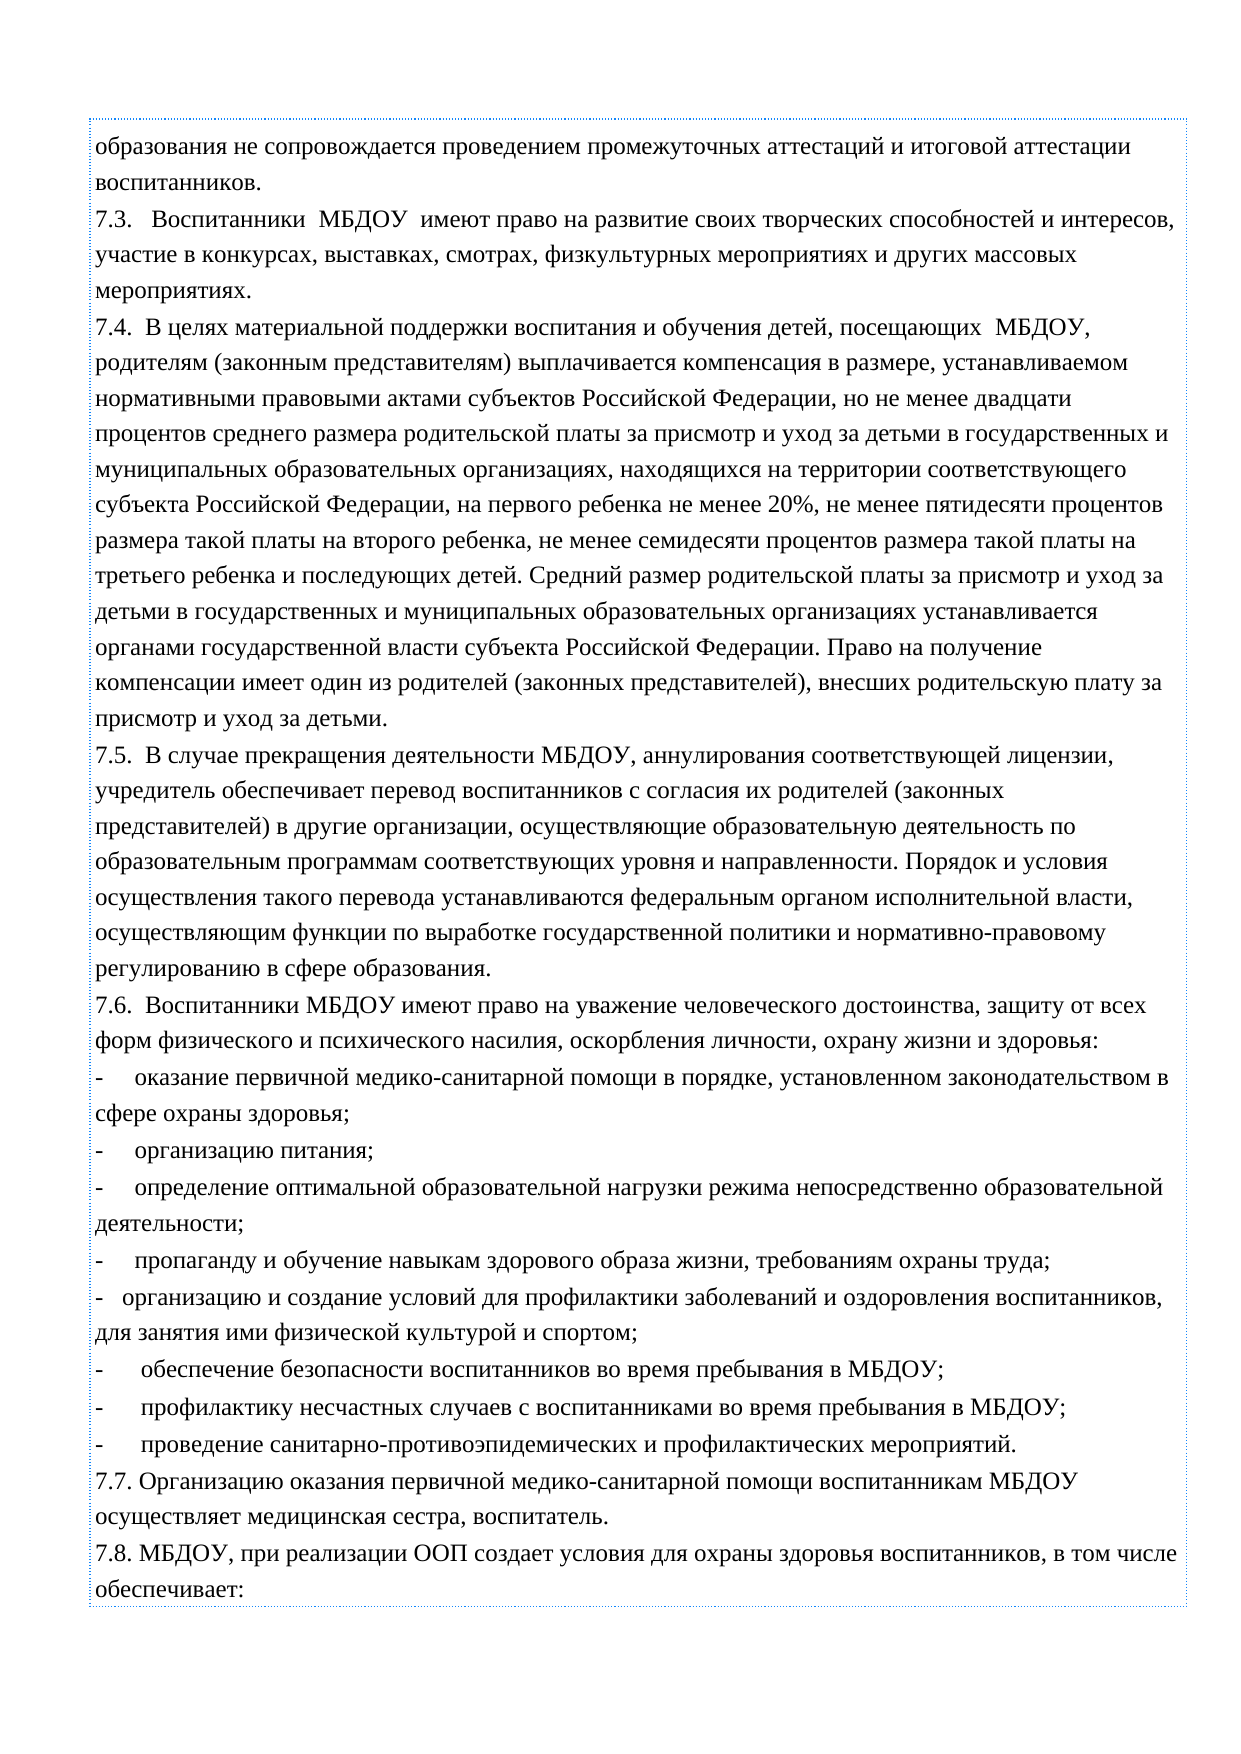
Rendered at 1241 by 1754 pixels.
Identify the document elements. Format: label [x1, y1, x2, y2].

table_cell [90, 118, 1186, 1606]
